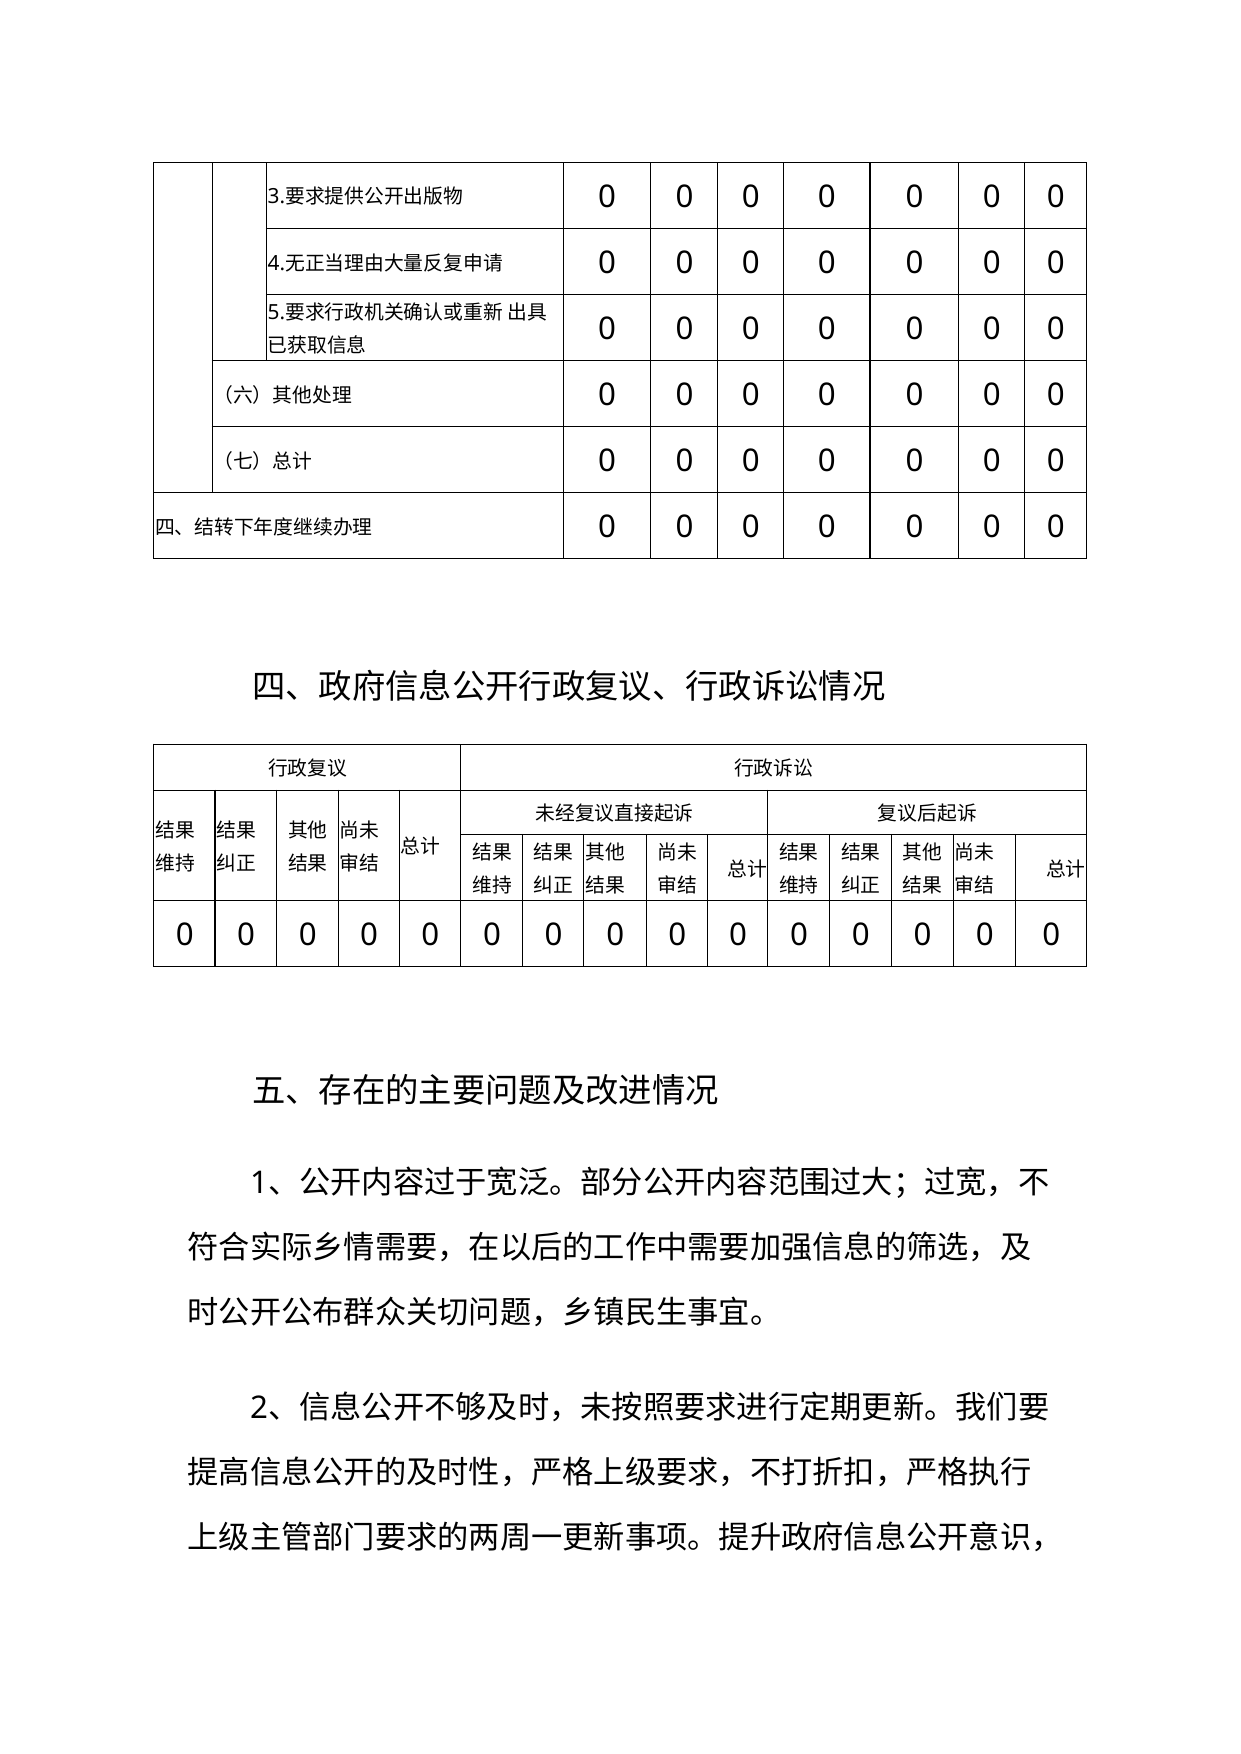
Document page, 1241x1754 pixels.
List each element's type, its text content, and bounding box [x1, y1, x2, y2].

table_cell 0 [647, 901, 707, 966]
table_cell 0 [718, 229, 783, 294]
table_cell 0 [718, 295, 783, 360]
table_cell 0 [1016, 901, 1086, 966]
table_cell 0 [651, 295, 717, 360]
table_cell 0 [1025, 493, 1086, 558]
table_cell 0 [959, 295, 1024, 360]
table_cell 0 [718, 361, 783, 426]
table_cell 0 [959, 229, 1024, 294]
table_cell 0 [784, 229, 869, 294]
table_cell 复议后起诉 [768, 791, 1086, 834]
table_cell 0 [954, 901, 1015, 966]
table_cell 0 [461, 901, 522, 966]
table_cell 0 [708, 901, 767, 966]
table_cell 结果 维持 [154, 791, 214, 900]
table_cell 其他 结果 [584, 835, 646, 900]
table_cell 0 [1025, 163, 1086, 228]
table_header 行政诉讼 [461, 745, 1086, 789]
table_cell 0 [564, 295, 650, 360]
table_cell 0 [871, 295, 958, 360]
table_cell 0 [871, 229, 958, 294]
table_cell 0 [651, 163, 717, 228]
table_cell 结果 纠正 [830, 835, 891, 900]
list 1、公开内容过于宽泛。部分公开内容范围过大；过宽，不符合实际乡情需要，在以后的工作中需要加强信息的筛选，及时公开公布群众关切问题，乡镇民生事宜。 [187, 1148, 1053, 1343]
table_cell 0 [564, 163, 650, 228]
table_cell 0 [784, 295, 869, 360]
table_cell 0 [277, 901, 338, 966]
table_cell 0 [892, 901, 953, 966]
table_cell 5.要求行政机关确认或重新 出具已获取信息 [267, 295, 563, 360]
table_cell 0 [1025, 361, 1086, 426]
table_cell 0 [871, 361, 958, 426]
table_cell 3.要求提供公开出版物 [267, 163, 563, 228]
table_cell 四、结转下年度继续办理 [154, 493, 563, 558]
table_cell 0 [564, 493, 650, 558]
table_cell 未经复议直接起诉 [461, 791, 767, 834]
table_cell 尚未 审结 [339, 791, 399, 900]
table_cell 0 [651, 361, 717, 426]
table_cell 0 [784, 163, 869, 228]
table_cell 0 [400, 901, 460, 966]
table_cell 0 [768, 901, 829, 966]
table_cell 0 [564, 427, 650, 492]
table_cell 0 [339, 901, 399, 966]
table_cell 结果 纠正 [216, 791, 276, 900]
table_cell （七）总计 [213, 427, 563, 492]
text 四、政府信息公开行政复议、行政诉讼情况 [187, 651, 1053, 716]
table_cell 0 [871, 427, 958, 492]
table_cell 0 [1025, 295, 1086, 360]
table_cell 0 [564, 229, 650, 294]
table_header 行政复议 [154, 745, 460, 789]
table_cell 0 [784, 427, 869, 492]
table_cell 尚未 审结 [647, 835, 707, 900]
table_cell 尚未 审结 [954, 835, 1015, 900]
table_cell 0 [523, 901, 583, 966]
table_cell 其他 结果 [892, 835, 953, 900]
table_cell 其他 结果 [277, 791, 338, 900]
table_cell 0 [651, 229, 717, 294]
table_cell 结果 维持 [461, 835, 522, 900]
table_cell 0 [718, 427, 783, 492]
list 五、存在的主要问题及改进情况 [187, 1056, 1053, 1121]
table_cell 0 [959, 427, 1024, 492]
table_cell 4.无正当理由大量反复申请 [267, 229, 563, 294]
table_cell 总计 [400, 791, 460, 900]
table_cell 0 [651, 427, 717, 492]
table_cell 总计 [708, 835, 767, 900]
table_cell 0 [564, 361, 650, 426]
table_cell 0 [959, 163, 1024, 228]
table_cell 总计 [1016, 835, 1086, 900]
table_cell 0 [1025, 427, 1086, 492]
table_cell 结果 纠正 [523, 835, 583, 900]
table_cell 0 [718, 493, 783, 558]
table_cell 0 [651, 493, 717, 558]
table_cell 0 [871, 163, 958, 228]
table_cell 0 [959, 493, 1024, 558]
table_cell 0 [1025, 229, 1086, 294]
table_cell 0 [784, 493, 869, 558]
table_cell 0 [216, 901, 276, 966]
table_cell 0 [784, 361, 869, 426]
table_cell （六）其他处理 [213, 361, 563, 426]
table_cell 0 [959, 361, 1024, 426]
table_cell 结果 维持 [768, 835, 829, 900]
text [187, 1372, 1053, 1567]
table_cell 0 [718, 163, 783, 228]
table_cell 0 [830, 901, 891, 966]
table_cell 0 [871, 493, 958, 558]
table_cell 0 [584, 901, 646, 966]
table_cell 0 [154, 901, 214, 966]
